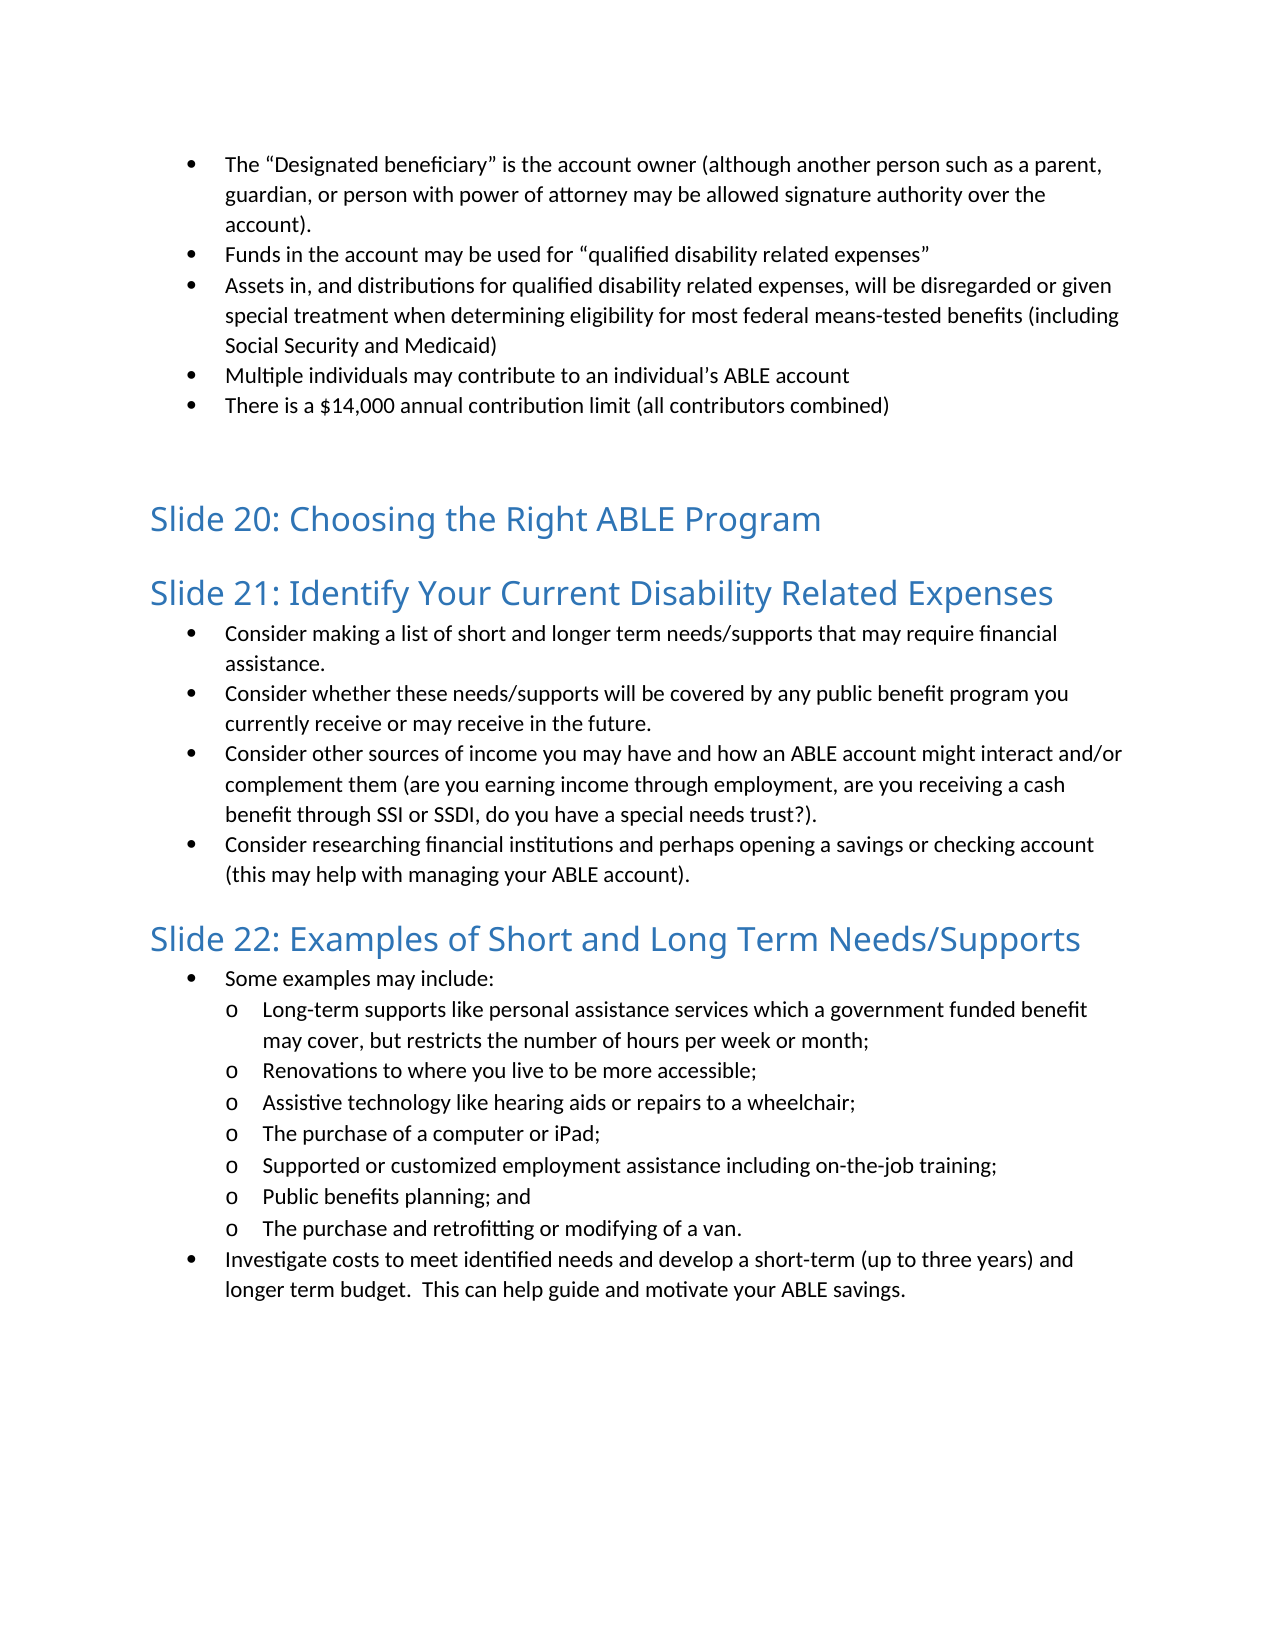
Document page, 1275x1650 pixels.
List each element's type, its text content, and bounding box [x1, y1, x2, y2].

subtitle Slide 22: Examples of Short and Long Term Needs/Supports [150, 916, 1125, 961]
subtitle Slide 21: Identify Your Current Disability Related Expenses [150, 570, 1125, 615]
list The purchase and retrofitting or modifying of a van. [225, 1214, 1125, 1243]
list Supported or customized employment assistance including on-the-job training; [225, 1151, 1125, 1180]
list Funds in the account may be used for “qualified disability related expenses” [187, 241, 1125, 269]
subtitle Slide 20: Choosing the Right ABLE Program [150, 447, 1125, 541]
list The purchase of a computer or iPad; [225, 1119, 1125, 1148]
list Some examples may include: [187, 964, 1125, 993]
list Long-term supports like personal assistance services which a government funded benefit may cover, but restricts the number of hours per week or month; [225, 995, 1125, 1054]
list Multiple individuals may contribute to an individual’s ABLE account [187, 361, 1125, 389]
list Assistive technology like hearing aids or repairs to a wheelchair; [225, 1088, 1125, 1117]
list Consider researching financial institutions and perhaps opening a savings or checking account (this may help with managing your ABLE account). [187, 830, 1125, 888]
list Renovations to where you live to be more accessible; [225, 1056, 1125, 1086]
list There is a $14,000 annual contribution limit (all contributors combined) [187, 392, 1125, 420]
list Public benefits planning; and [225, 1182, 1125, 1211]
list Investigate costs to meet identified needs and develop a short-term (up to three years) and longer term budget. This can help guide and motivate your ABLE savings. [187, 1245, 1125, 1303]
list The “Designated beneficiary” is the account owner (although another person such as a parent, guardian, or person with power of attorney may be allowed signature authority over the account). [187, 150, 1125, 238]
list Consider other sources of income you may have and how an ABLE account might interact and/or complement them (are you earning income through employment, are you receiving a cash benefit through SSI or SSDI, do you have a special needs trust?). [187, 739, 1125, 828]
list Consider making a list of short and longer term needs/supports that may require financial assistance. [187, 619, 1125, 677]
list Assets in, and distributions for qualified disability related expenses, will be disregarded or given special treatment when determining eligibility for most federal means-tested benefits (including Social Security and Medicaid) [187, 271, 1125, 359]
list Consider whether these needs/supports will be covered by any public benefit program you currently receive or may receive in the future. [187, 679, 1125, 737]
